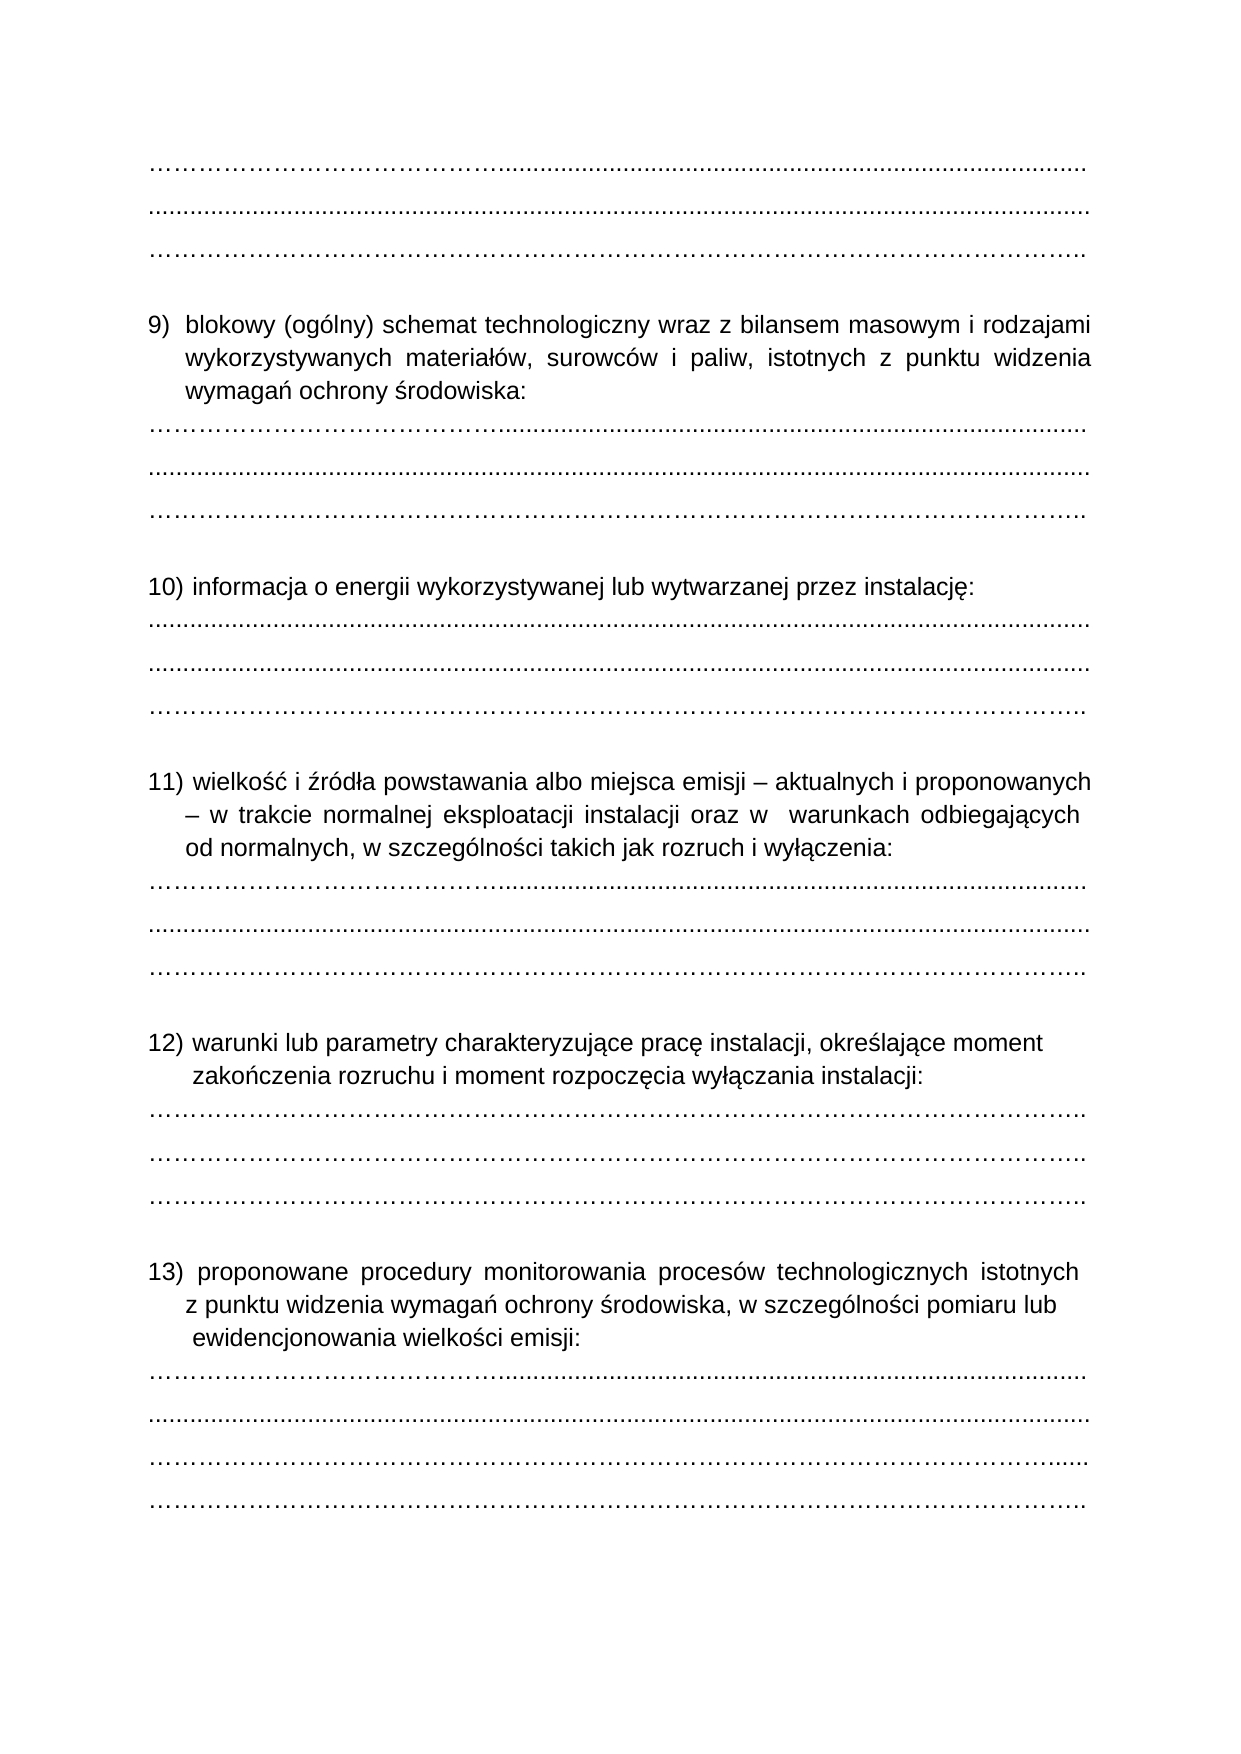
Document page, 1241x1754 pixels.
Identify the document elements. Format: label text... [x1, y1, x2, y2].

text zakończenia rozruchu i moment rozpoczęcia wyłączania instalacji: [185, 1061, 1093, 1090]
text ………………………………………………………………………………………………...... [148, 1442, 1093, 1471]
text ewidencjonowania wielkości emisji: [185, 1323, 1093, 1352]
list warunki lub parametry charakteryzujące pracę instalacji, określające moment [148, 1028, 1093, 1057]
text ................................................................................................................................................................................................................................................................................ [148, 604, 1093, 676]
text ………………………………………………………………………………………………….. [148, 234, 1093, 263]
list blokowy (ogólny) schemat technologiczny wraz z bilansem masowym i rodzajami wykorzystywanych materiałów, surowców i paliw, istotnych z punktu widzenia wymagań ochrony środowiska: [148, 310, 1093, 405]
list wielkość i źródła powstawania albo miejsca emisji – aktualnych i proponowanych – w trakcie normalnej eksploatacji instalacji oraz w warunkach odbiegających od normalnych, w szczególności takich jak rozruch i wyłączenia: [148, 767, 1093, 862]
text ………………………………………………………………………………………………….. [148, 495, 1093, 524]
text ………………………………………………………………………………………………….. [148, 691, 1093, 719]
text …………………………………………………………………………………………………..………………………………………………………………………………………………….. [148, 1094, 1093, 1166]
text ………………………………………………………………………………………………….. [148, 952, 1093, 981]
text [148, 148, 1093, 219]
list informacja o energii wykorzystywanej lub wytwarzanej przez instalację: [148, 571, 1093, 600]
text ………………………………………………………………………………………………….. [148, 1181, 1093, 1209]
list proponowane procedury monitorowania procesów technologicznych istotnych z punktu widzenia wymagań ochrony środowiska, w szczególności pomiaru lub [148, 1257, 1093, 1318]
text ………………………………………………………………………………………………….. [148, 1485, 1093, 1514]
